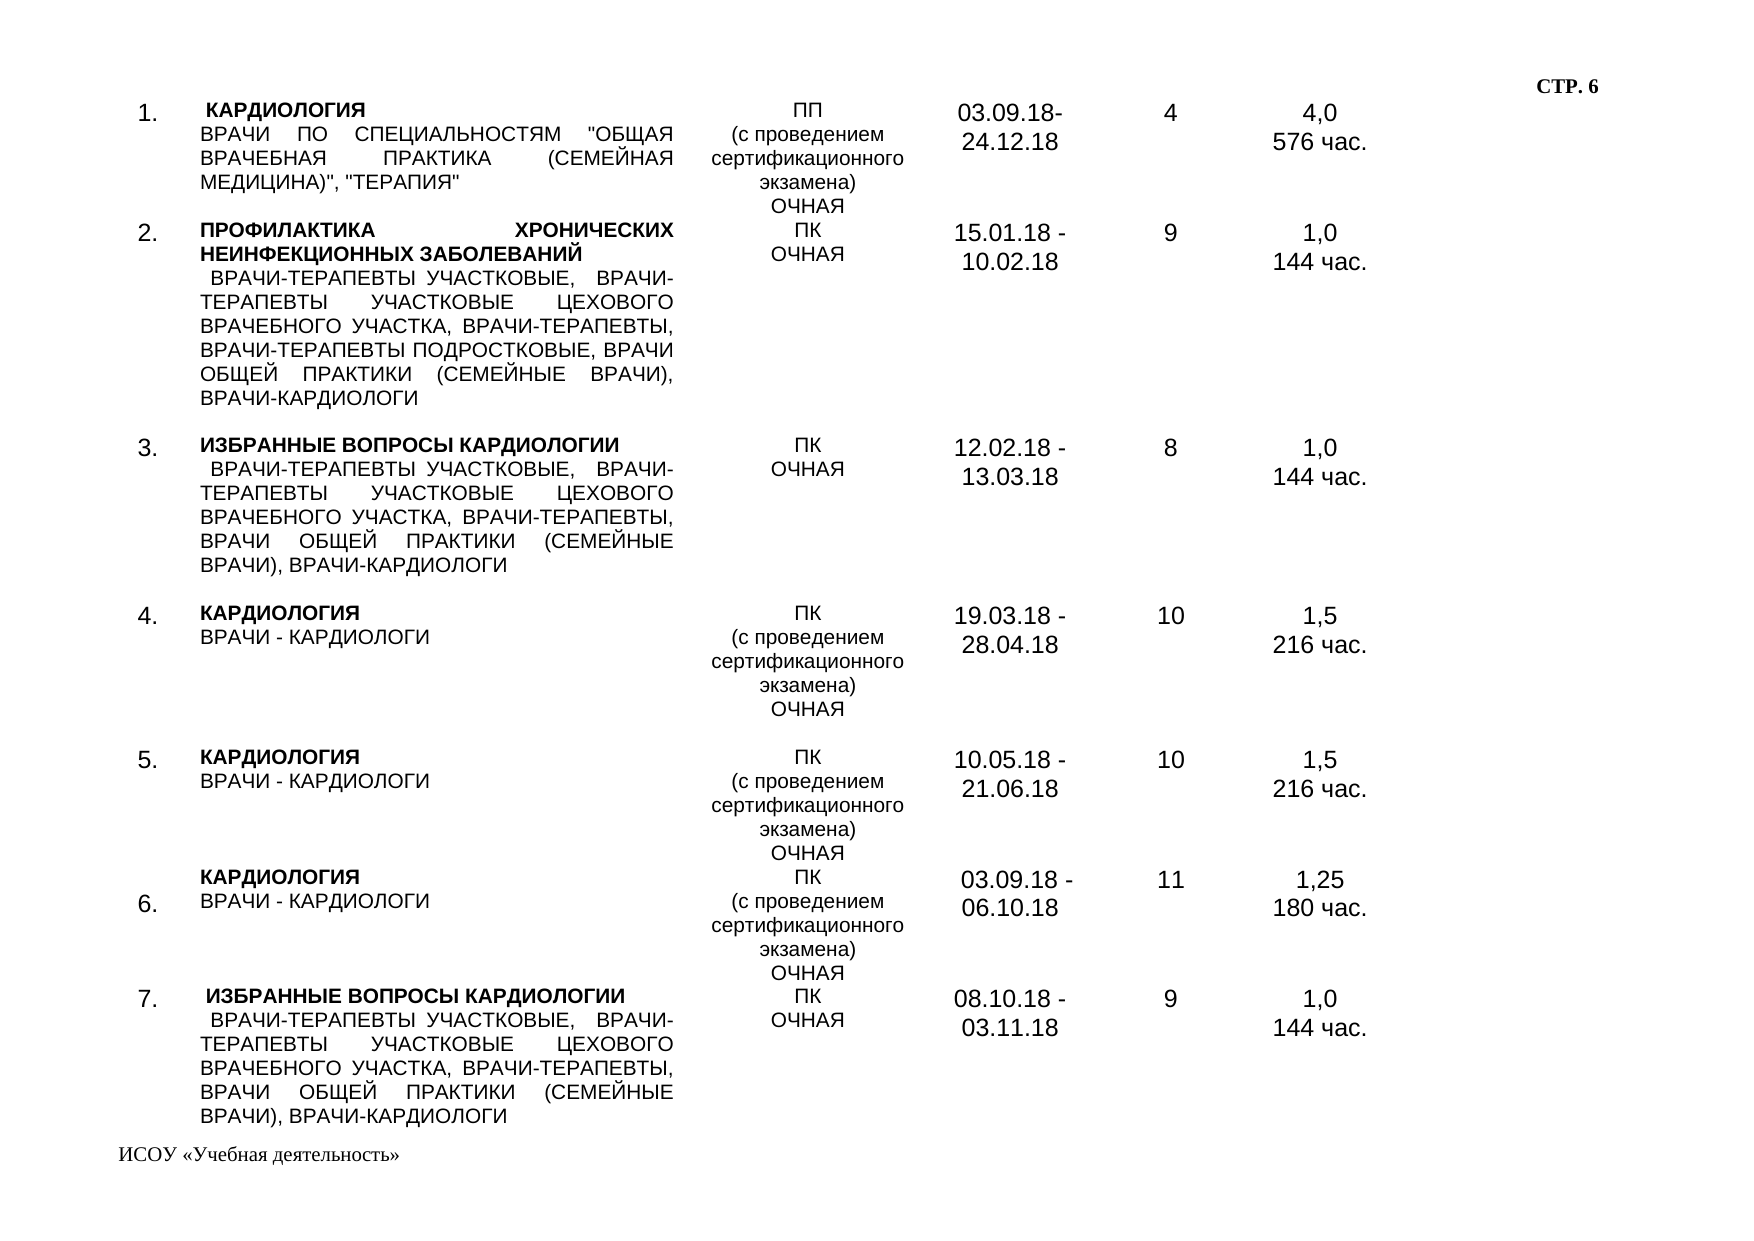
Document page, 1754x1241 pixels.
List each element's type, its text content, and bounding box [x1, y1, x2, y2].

table_cell 03.09.18-24.12.18 [930, 98, 1090, 218]
table_cell 1,0 144 час. [1252, 433, 1388, 601]
table_cell 1. [107, 98, 188, 218]
table_cell 9 [1090, 984, 1252, 1128]
table_cell КАРДИОЛОГИЯ ВРАЧИ - КАРДИОЛОГИ [189, 745, 685, 864]
table_cell 8 [1090, 433, 1252, 601]
table_cell 11 [1090, 865, 1252, 984]
table_cell ПК (с проведением сертификационного экзамена) ОЧНАЯ [685, 601, 930, 745]
table_cell 1,0 144 час. [1252, 984, 1388, 1128]
table_cell 7. [107, 984, 188, 1128]
table_cell 4. [107, 601, 188, 745]
table_cell 03.09.18 - 06.10.18 [930, 865, 1090, 984]
table_cell 10 [1090, 601, 1252, 745]
table_cell 10 [1090, 745, 1252, 864]
table_cell 12.02.18 - 13.03.18 [930, 433, 1090, 601]
table_cell ПК (с проведением сертификационного экзамена) ОЧНАЯ [685, 745, 930, 864]
table_cell 1,0 144 час. [1252, 218, 1388, 433]
table_cell 9 [1090, 218, 1252, 433]
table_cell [189, 984, 685, 1128]
table_cell ПК ОЧНАЯ [685, 433, 930, 601]
table_cell 4 [1090, 98, 1252, 218]
table_cell 3. [107, 433, 188, 601]
table_cell 1,5 216 час. [1252, 745, 1388, 864]
table_cell ПК (с проведением сертификационного экзамена) ОЧНАЯ [685, 865, 930, 984]
table_cell 1,5 216 час. [1252, 601, 1388, 745]
table_cell 08.10.18 - 03.11.18 [930, 984, 1090, 1128]
table_cell КАРДИОЛОГИЯ ВРАЧИ - КАРДИОЛОГИ [189, 865, 685, 984]
table_cell 19.03.18 - 28.04.18 [930, 601, 1090, 745]
table_cell ПП (с проведением сертификационного экзамена) ОЧНАЯ [685, 98, 930, 218]
table_cell КАРДИОЛОГИЯ ВРАЧИ ПО СПЕЦИАЛЬНОСТЯМ "ОБЩАЯ ВРАЧЕБНАЯ ПРАКТИКА (СЕМЕЙНАЯ МЕДИЦИНА)", "ТЕРАПИЯ" [189, 98, 685, 218]
table_cell 4,0 576 час. [1252, 98, 1388, 218]
table_cell ПК ОЧНАЯ [685, 218, 930, 433]
table_cell 15.01.18 - 10.02.18 [930, 218, 1090, 433]
table_cell 5. [107, 745, 188, 864]
table_cell ПРОФИЛАКТИКА ХРОНИЧЕСКИХ НЕИНФЕКЦИОННЫХ ЗАБОЛЕВАНИЙ ВРАЧИ-ТЕРАПЕВТЫ УЧАСТКОВЫЕ, ВРАЧИ-ТЕРАПЕВТЫ УЧАСТКОВЫЕ ЦЕХОВОГО ВРАЧЕБНОГО УЧАСТКА, ВРАЧИ-ТЕРАПЕВТЫ, ВРАЧИ-ТЕРАПЕВТЫ ПОДРОСТКОВЫЕ, ВРАЧИ ОБЩЕЙ ПРАКТИКИ (СЕМЕЙНЫЕ ВРАЧИ), ВРАЧИ-КАРДИОЛОГИ [189, 218, 685, 433]
table_cell КАРДИОЛОГИЯ ВРАЧИ - КАРДИОЛОГИ [189, 601, 685, 745]
table_cell 6. [107, 865, 188, 984]
table_cell 10.05.18 - 21.06.18 [930, 745, 1090, 864]
table_cell 1,25 180 час. [1252, 865, 1388, 984]
table_cell 2. [107, 218, 188, 433]
table_cell ПК ОЧНАЯ [685, 984, 930, 1128]
